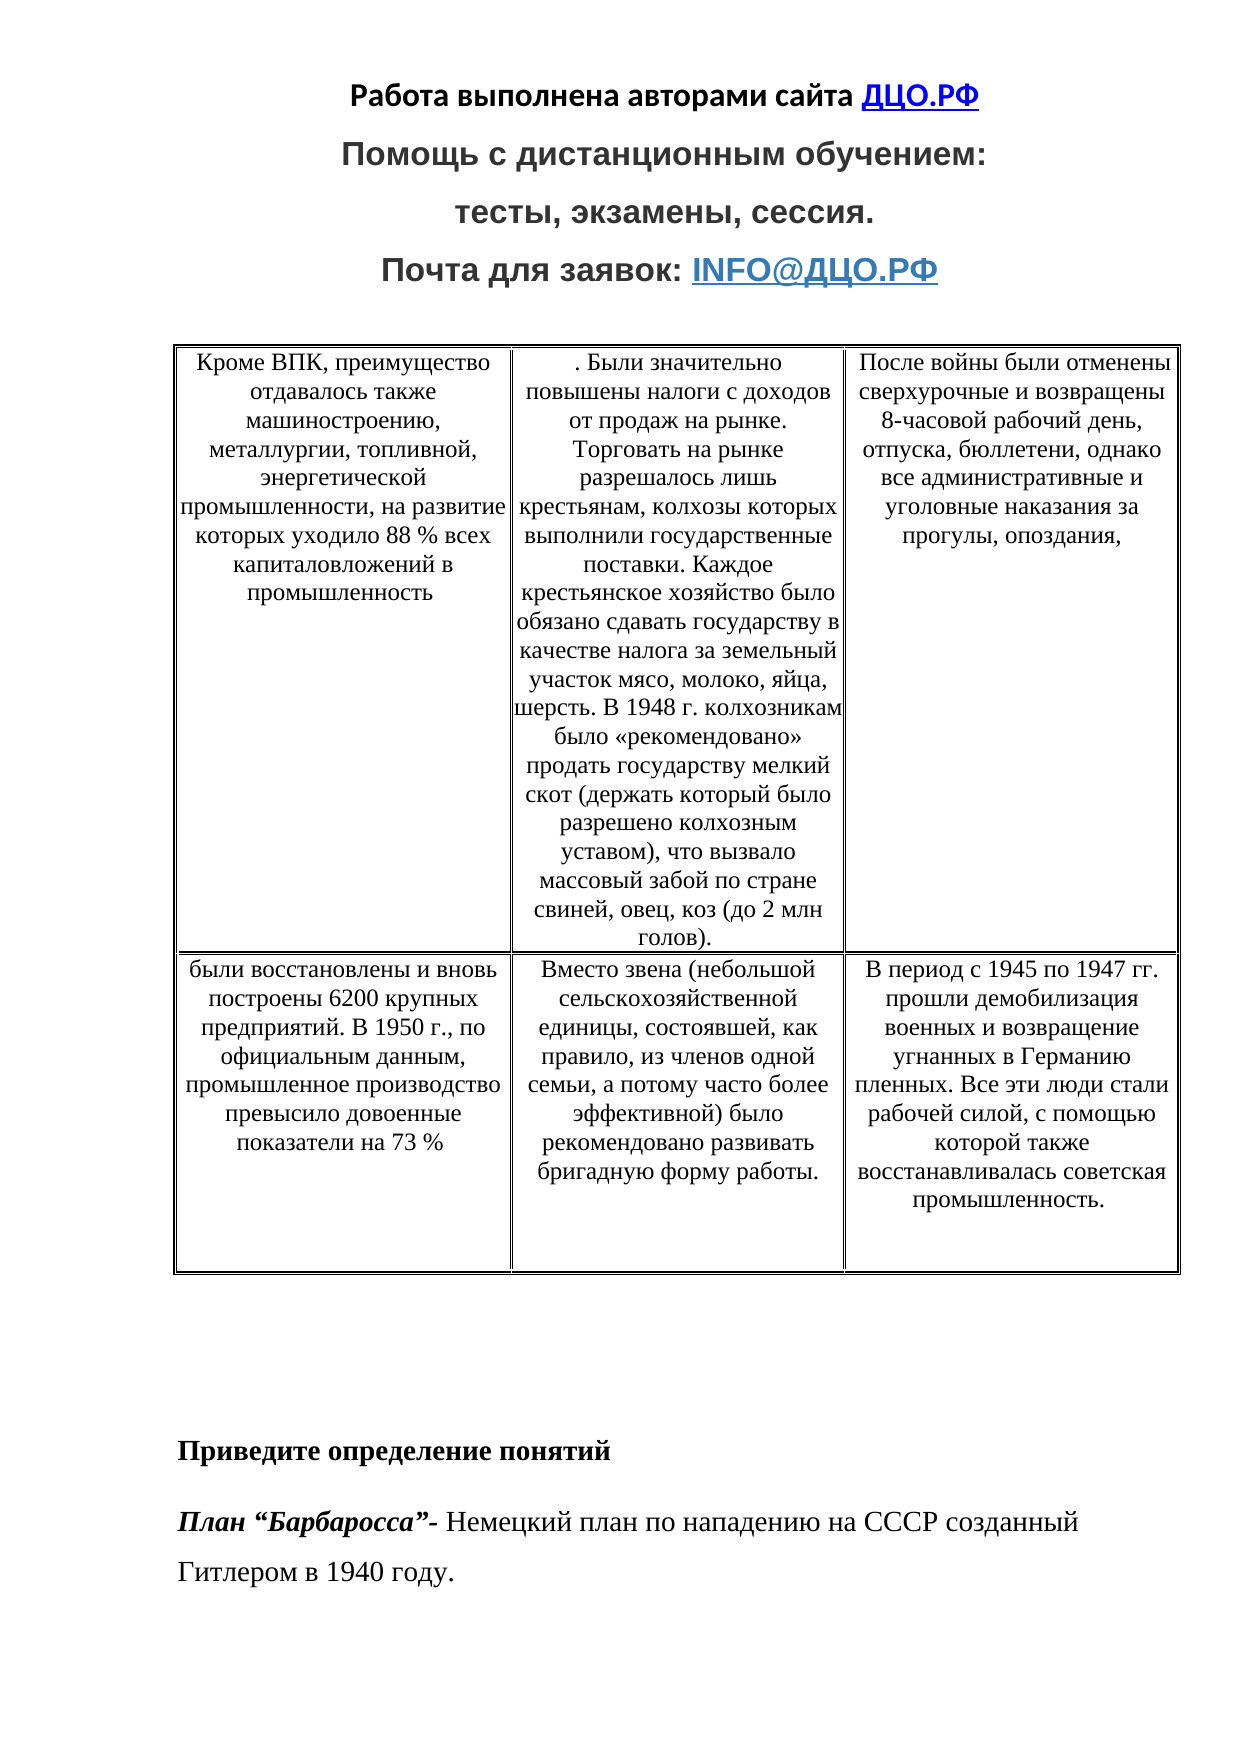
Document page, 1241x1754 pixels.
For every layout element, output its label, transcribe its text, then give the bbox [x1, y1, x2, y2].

text План “Барбаросса”- Немецкий план по нападению на СССР созданный Гитлером в 1940 году. [177, 1504, 1152, 1588]
table_cell . Были значительно повышены налоги с доходов от продаж на рынке. Торговать на рынке разрешалось лишь крестьянам, колхозы которых выполнили государственные поставки. Каждое крестьянское хозяйство было обязано сдавать государству в качестве налога за земельный участок мясо, молоко, яйца, шерсть. В 1948 г. колхозникам было «рекомендовано» продать государству мелкий скот (держать который было разрешено колхозным уставом), что вызвало массовый забой по стране свиней, овец, коз (до 2 млн голов). [511, 348, 845, 951]
table_cell Кроме ВПК, преимущество отдавалось также машиностроению, металлургии, топливной, энергетической промышленности, на развитие которых уходило 88 % всех капиталовложений в промышленность [177, 348, 511, 951]
text Приведите определение понятий [177, 1433, 1152, 1466]
table_cell были восстановлены и вновь построены 6200 крупных предприятий. В 1950 г., по официальным данным, промышленное производство превысило довоенные показатели на 73 % [177, 951, 511, 1271]
table_cell В период с 1945 по 1947 гг. прошли демобилизация военных и возвращение угнанных в Германию пленных. Все эти люди стали рабочей силой, с помощью которой также восстанавливалась советская промышленность. [845, 951, 1178, 1271]
table_cell После войны были отменены сверхурочные и возвращены 8-часовой рабочий день, отпуска, бюллетени, однако все административные и уголовные наказания за прогулы, опоздания, [845, 348, 1177, 951]
table_cell Вместо звена (небольшой сельскохозяйственной единицы, состоявшей, как правило, из членов одной семьи, а потому часто более эффективной) было рекомендовано развивать бригадную форму работы. [511, 955, 845, 1271]
